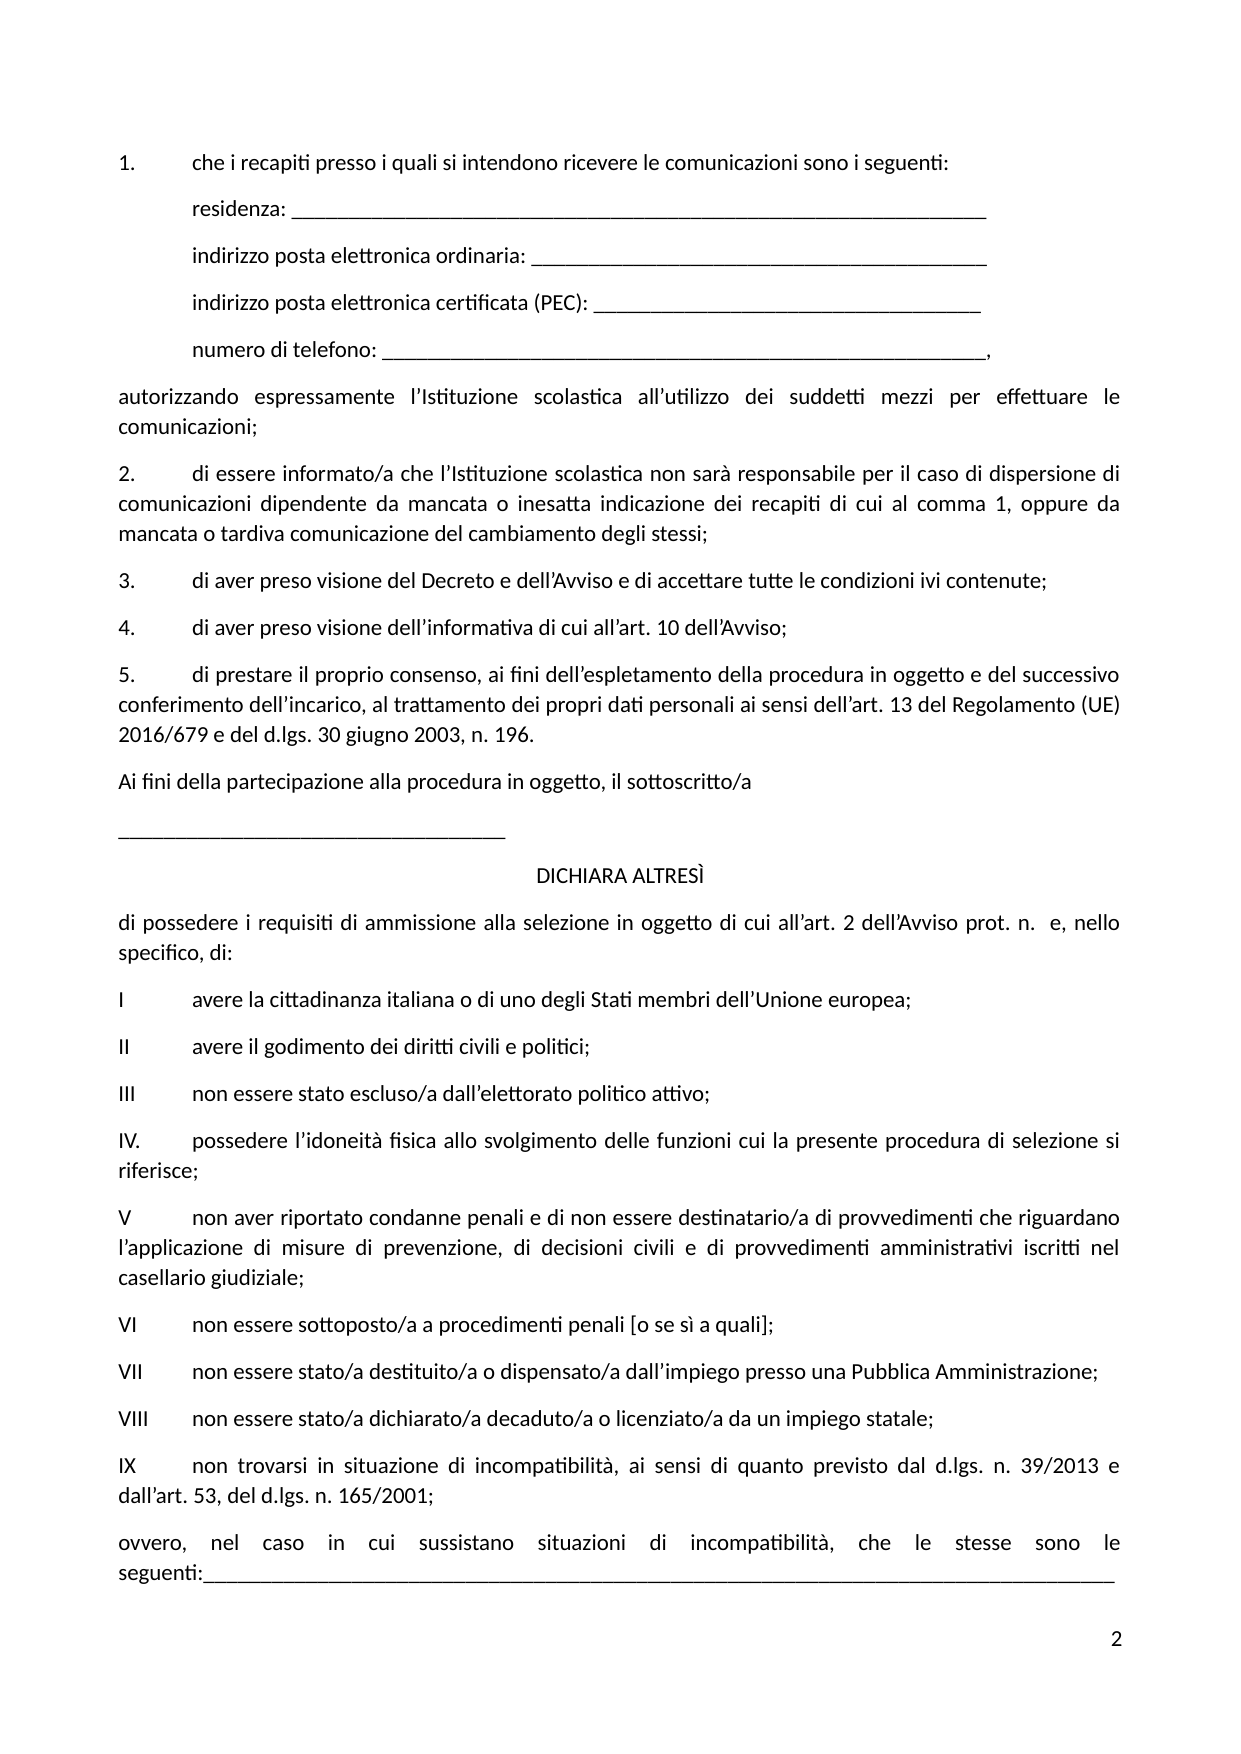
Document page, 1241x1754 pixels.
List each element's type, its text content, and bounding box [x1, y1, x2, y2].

text II avere il godimento dei diritti civili e politici; [118, 1032, 1122, 1060]
text I avere la cittadinanza italiana o di uno degli Stati membri dell’Unione europea; [118, 985, 1122, 1013]
text IV. possedere l’idoneità fisica allo svolgimento delle funzioni cui la presente procedura di selezione si riferisce; [118, 1126, 1122, 1184]
text 3. di aver preso visione del Decreto e dell’Avviso e di accettare tutte le condizioni ivi contenute; [118, 566, 1122, 594]
text indirizzo posta elettronica ordinaria: ________________________________________ [118, 241, 1122, 269]
text VI non essere sottoposto/a a procedimenti penali [o se sì a quali]; [118, 1310, 1122, 1338]
text residenza: _____________________________________________________________ [118, 194, 1122, 222]
text V non aver riportato condanne penali e di non essere destinatario/a di provvedimenti che riguardano l’applicazione di misure di prevenzione, di decisioni civili e di provvedimenti amministrativi iscritti nel casellario giudiziale; [118, 1203, 1122, 1291]
text IX non trovarsi in situazione di incompatibilità, ai sensi di quanto previsto dal d.lgs. n. 39/2013 e dall’art. 53, del d.lgs. n. 165/2001; [118, 1451, 1122, 1509]
text autorizzando espressamente l’Istituzione scolastica all’utilizzo dei suddetti mezzi per effettuare le comunicazioni; [118, 382, 1122, 440]
text 4. di aver preso visione dell’informativa di cui all’art. 10 dell’Avviso; [118, 613, 1122, 641]
text numero di telefono: _____________________________________________________, [118, 335, 1122, 363]
text __________________________________ [118, 814, 1122, 842]
text VII non essere stato/a destituito/a o dispensato/a dall’impiego presso una Pubblica Amministrazione; [118, 1357, 1122, 1385]
text indirizzo posta elettronica certificata (PEC): __________________________________ [118, 288, 1122, 316]
text 2. di essere informato/a che l’Istituzione scolastica non sarà responsabile per il caso di dispersione di comunicazioni dipendente da mancata o inesatta indicazione dei recapiti di cui al comma 1, oppure da mancata o tardiva comunicazione del cambiamento degli stessi; [118, 459, 1122, 547]
text III non essere stato escluso/a dall’elettorato politico attivo; [118, 1079, 1122, 1107]
text 5. di prestare il proprio consenso, ai fini dell’espletamento della procedura in oggetto e del successivo conferimento dell’incarico, al trattamento dei propri dati personali ai sensi dell’art. 13 del Regolamento (UE) 2016/679 e del d.lgs. 30 giugno 2003, n. 196. [118, 660, 1122, 748]
text VIII non essere stato/a dichiarato/a decaduto/a o licenziato/a da un impiego statale; [118, 1404, 1122, 1432]
text 1. che i recapiti presso i quali si intendono ricevere le comunicazioni sono i seguenti: [118, 148, 1122, 176]
text di possedere i requisiti di ammissione alla selezione in oggetto di cui all’art. 2 dell’Avviso prot. n. e, nello specifico, di: [118, 908, 1122, 966]
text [118, 1528, 1122, 1586]
text DICHIARA ALTRESÌ [118, 861, 1122, 889]
text Ai fini della partecipazione alla procedura in oggetto, il sottoscritto/a [118, 767, 1122, 795]
